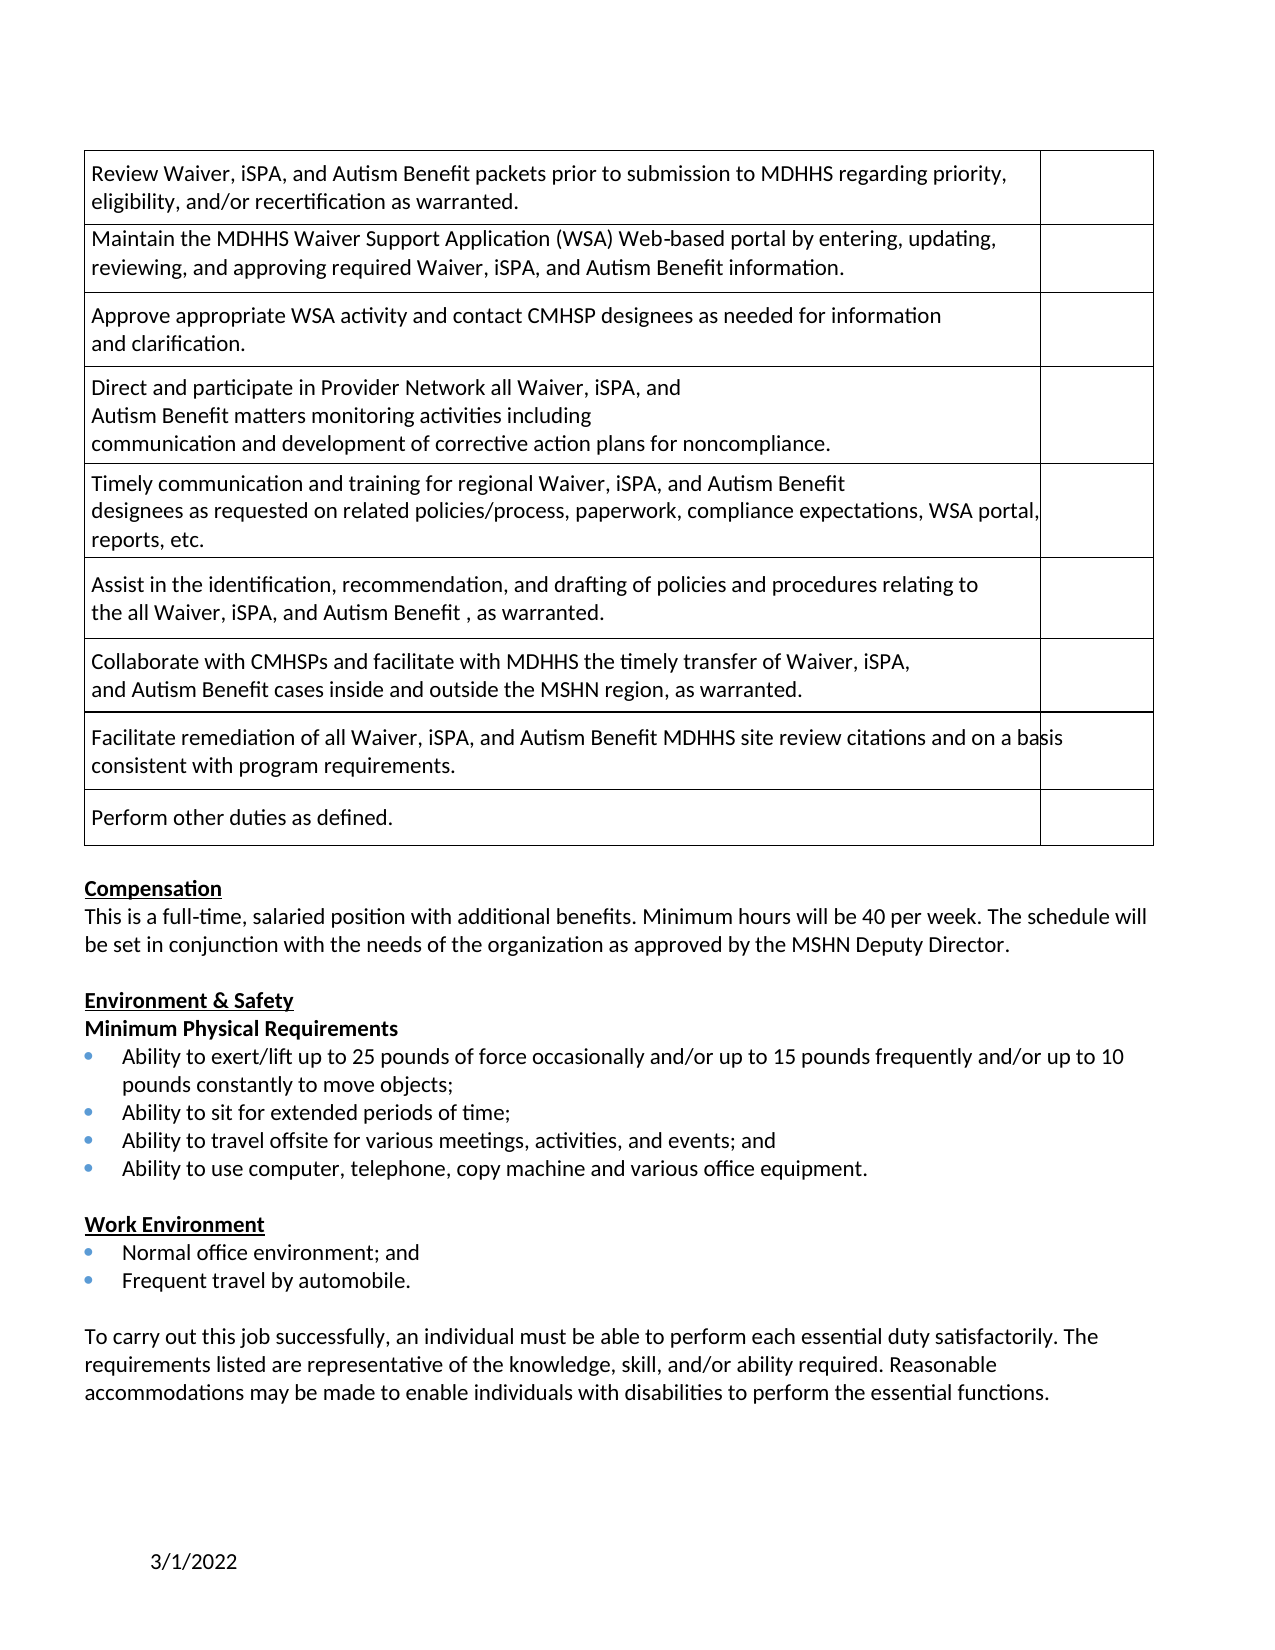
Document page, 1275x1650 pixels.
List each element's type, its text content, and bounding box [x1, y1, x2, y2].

list Ability to use computer, telephone, copy machine and various office equipment. [84, 1154, 1162, 1182]
list Frequent travel by automobile. [84, 1266, 1162, 1294]
list Ability to sit for extended periods of time; [84, 1098, 1162, 1126]
table_cell Collaborate with CMHSPs and facilitate with MDHHS the timely transfer of Waiver, iSPA, and Autism Benefit cases inside and outside the MSHN region, as warranted. [85, 639, 1040, 711]
list Normal office environment; and [84, 1238, 1162, 1266]
table_cell Assist in the identification, recommendation, and drafting of policies and procedures relating to the all Waiver, iSPA, and Autism Benefit , as warranted. [85, 558, 1040, 638]
table_cell Approve appropriate WSA activity and contact CMHSP designees as needed for information and clarification. [85, 293, 1040, 366]
table_cell [1041, 367, 1153, 463]
table_cell Maintain the MDHHS Waiver Support Application (WSA) Web‐based portal by entering, updating, reviewing, and approving required Waiver, iSPA, and Autism Benefit information. [85, 225, 1040, 292]
table_cell [1041, 790, 1153, 845]
table_cell Facilitate remediation of all Waiver, iSPA, and Autism Benefit MDHHS site review citations and on a basis consistent with program requirements. [85, 713, 1040, 789]
table_cell [1041, 639, 1153, 711]
table_cell [1041, 713, 1153, 789]
table_cell [1041, 464, 1153, 557]
text Minimum Physical Requirements [84, 1014, 1162, 1042]
text To carry out this job successfully, an individual must be able to perform each essential duty satisfactorily. The requirements listed are representative of the knowledge, skill, and/or ability required. Reasonable accommodations may be made to enable individuals with disabilities to perform the essential functions. [84, 1322, 1162, 1406]
table_cell Review Waiver, iSPA, and Autism Benefit packets prior to submission to MDHHS regarding priority, eligibility, and/or recertification as warranted. [85, 151, 1040, 223]
list Ability to exert/lift up to 25 pounds of force occasionally and/or up to 15 pounds frequently and/or up to 10 pounds constantly to move objects; [84, 1042, 1162, 1098]
table_cell [1041, 225, 1153, 292]
table_cell [1041, 293, 1153, 366]
text Compensation [84, 874, 1162, 902]
table_cell [1041, 558, 1153, 638]
table_cell Direct and participate in Provider Network all Waiver, iSPA, and Autism Benefit matters monitoring activities including communication and development of corrective action plans for noncompliance. [85, 367, 1040, 463]
text This is a full‐time, salaried position with additional benefits. Minimum hours will be 40 per week. The schedule will be set in conjunction with the needs of the organization as approved by the MSHN Deputy Director. [84, 902, 1162, 958]
list Ability to travel offsite for various meetings, activities, and events; and [84, 1126, 1162, 1154]
table_cell [1041, 151, 1153, 223]
text Environment & Safety [84, 986, 1162, 1014]
text Work Environment [84, 1210, 1162, 1238]
table_cell Perform other duties as defined. [85, 790, 1040, 845]
table_cell Timely communication and training for regional Waiver, iSPA, and Autism Benefit designees as requested on related policies/process, paperwork, compliance expectations, WSA portal, reports, etc. [85, 464, 1040, 557]
